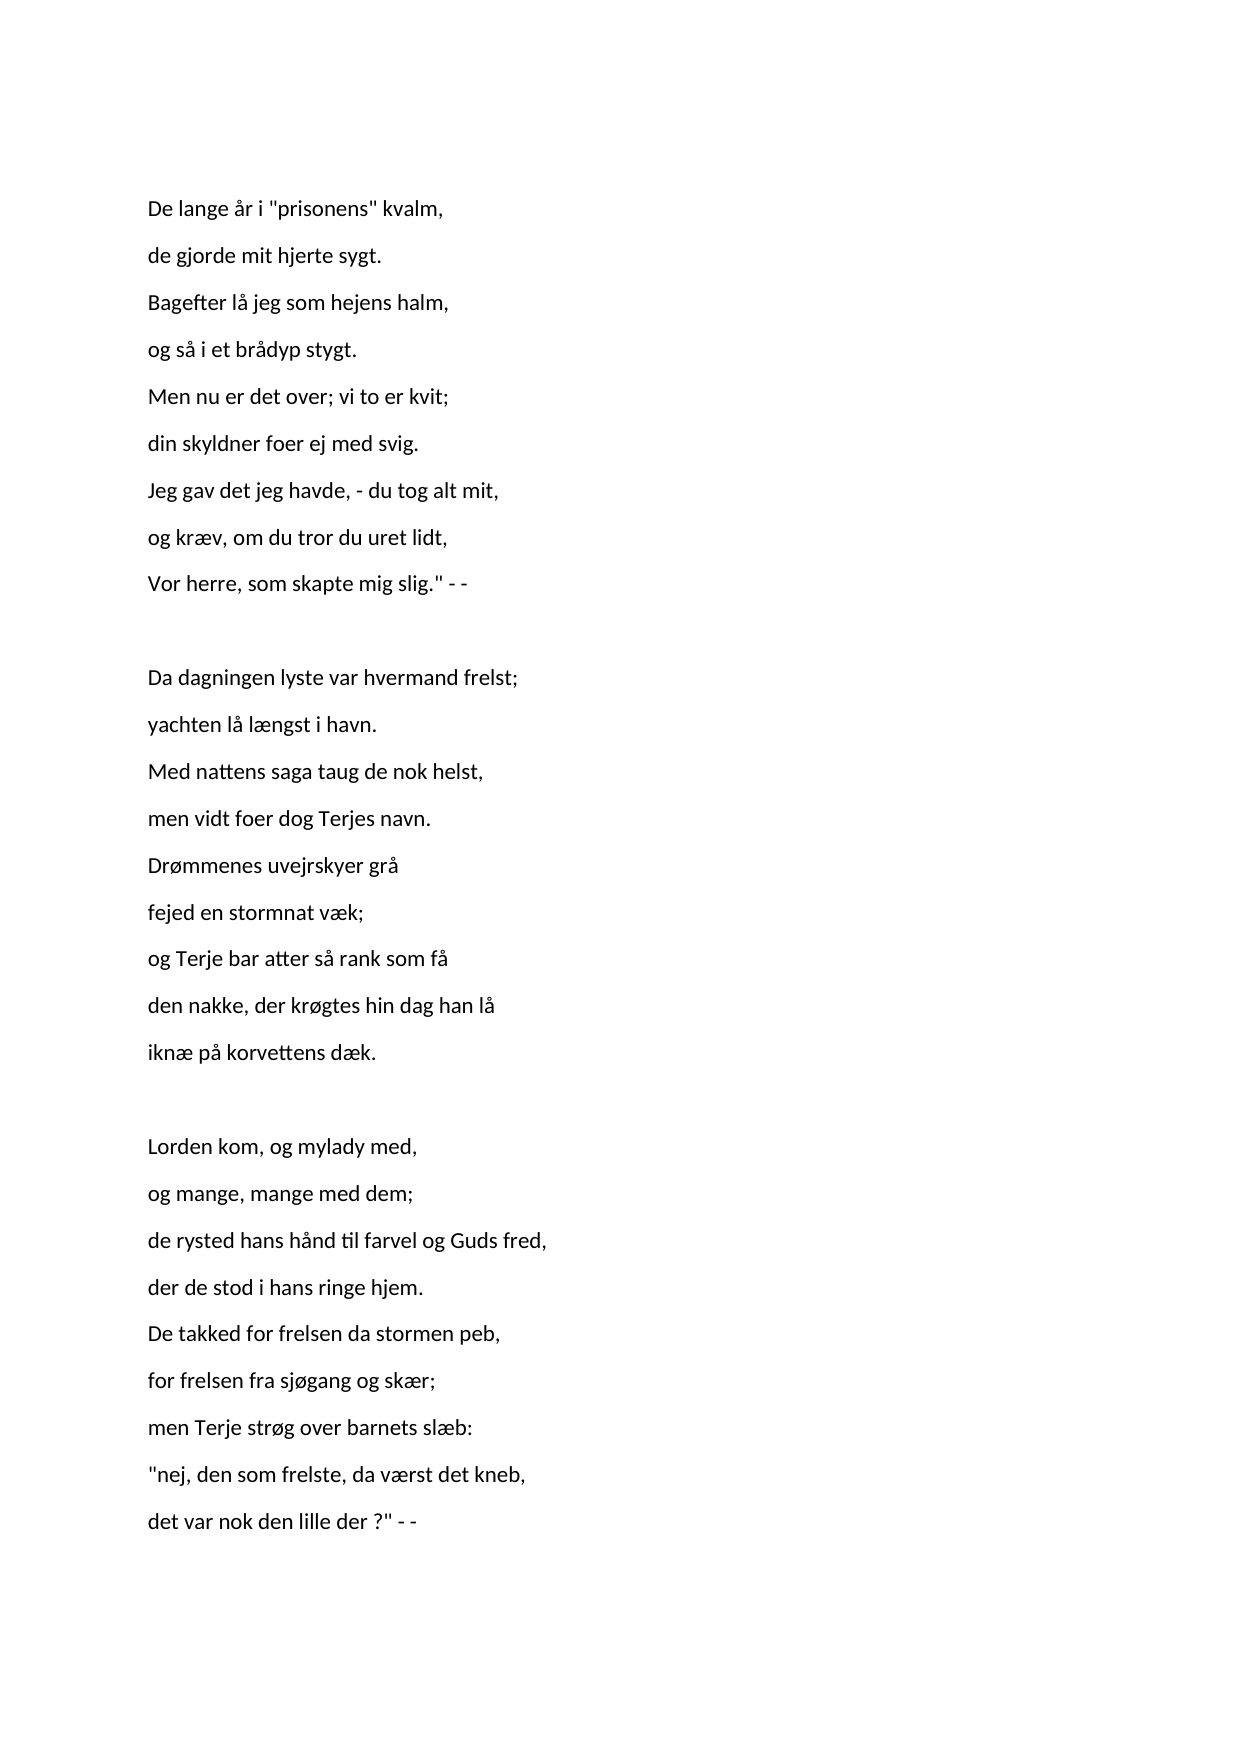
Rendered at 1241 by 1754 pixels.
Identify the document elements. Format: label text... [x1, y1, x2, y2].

text de gjorde mit hjerte sygt. [148, 241, 1093, 269]
text og så i et brådyp stygt. [148, 335, 1093, 363]
text men vidt foer dog Terjes navn. [148, 804, 1093, 832]
text Drømmenes uvejrskyer grå [148, 851, 1093, 879]
text Da dagningen lyste var hvermand frelst; [148, 663, 1093, 691]
text det var nok den lille der ?" - - [148, 1507, 1093, 1535]
text Jeg gav det jeg havde, - du tog alt mit, [148, 476, 1093, 504]
text fejed en stormnat væk; [148, 898, 1093, 926]
text og mange, mange med dem; [148, 1179, 1093, 1207]
text De takked for frelsen da stormen peb, [148, 1319, 1093, 1347]
text der de stod i hans ringe hjem. [148, 1273, 1093, 1301]
text den nakke, der krøgtes hin dag han lå [148, 991, 1093, 1019]
text De lange år i "prisonens" kvalm, [148, 194, 1093, 222]
text "nej, den som frelste, da værst det kneb, [148, 1460, 1093, 1488]
text Men nu er det over; vi to er kvit; [148, 382, 1093, 410]
text Med nattens saga taug de nok helst, [148, 757, 1093, 785]
text din skyldner foer ej med svig. [148, 429, 1093, 457]
text Lorden kom, og mylady med, [148, 1132, 1093, 1160]
text og kræv, om du tror du uret lidt, [148, 523, 1093, 551]
text Bagefter lå jeg som hejens halm, [148, 288, 1093, 316]
text men Terje strøg over barnets slæb: [148, 1413, 1093, 1441]
text yachten lå længst i havn. [148, 710, 1093, 738]
text iknæ på korvettens dæk. [148, 1038, 1093, 1066]
text Vor herre, som skapte mig slig." - - [148, 569, 1093, 597]
text de rysted hans hånd til farvel og Guds fred, [148, 1226, 1093, 1254]
text og Terje bar atter så rank som få [148, 944, 1093, 972]
text for frelsen fra sjøgang og skær; [148, 1366, 1093, 1394]
